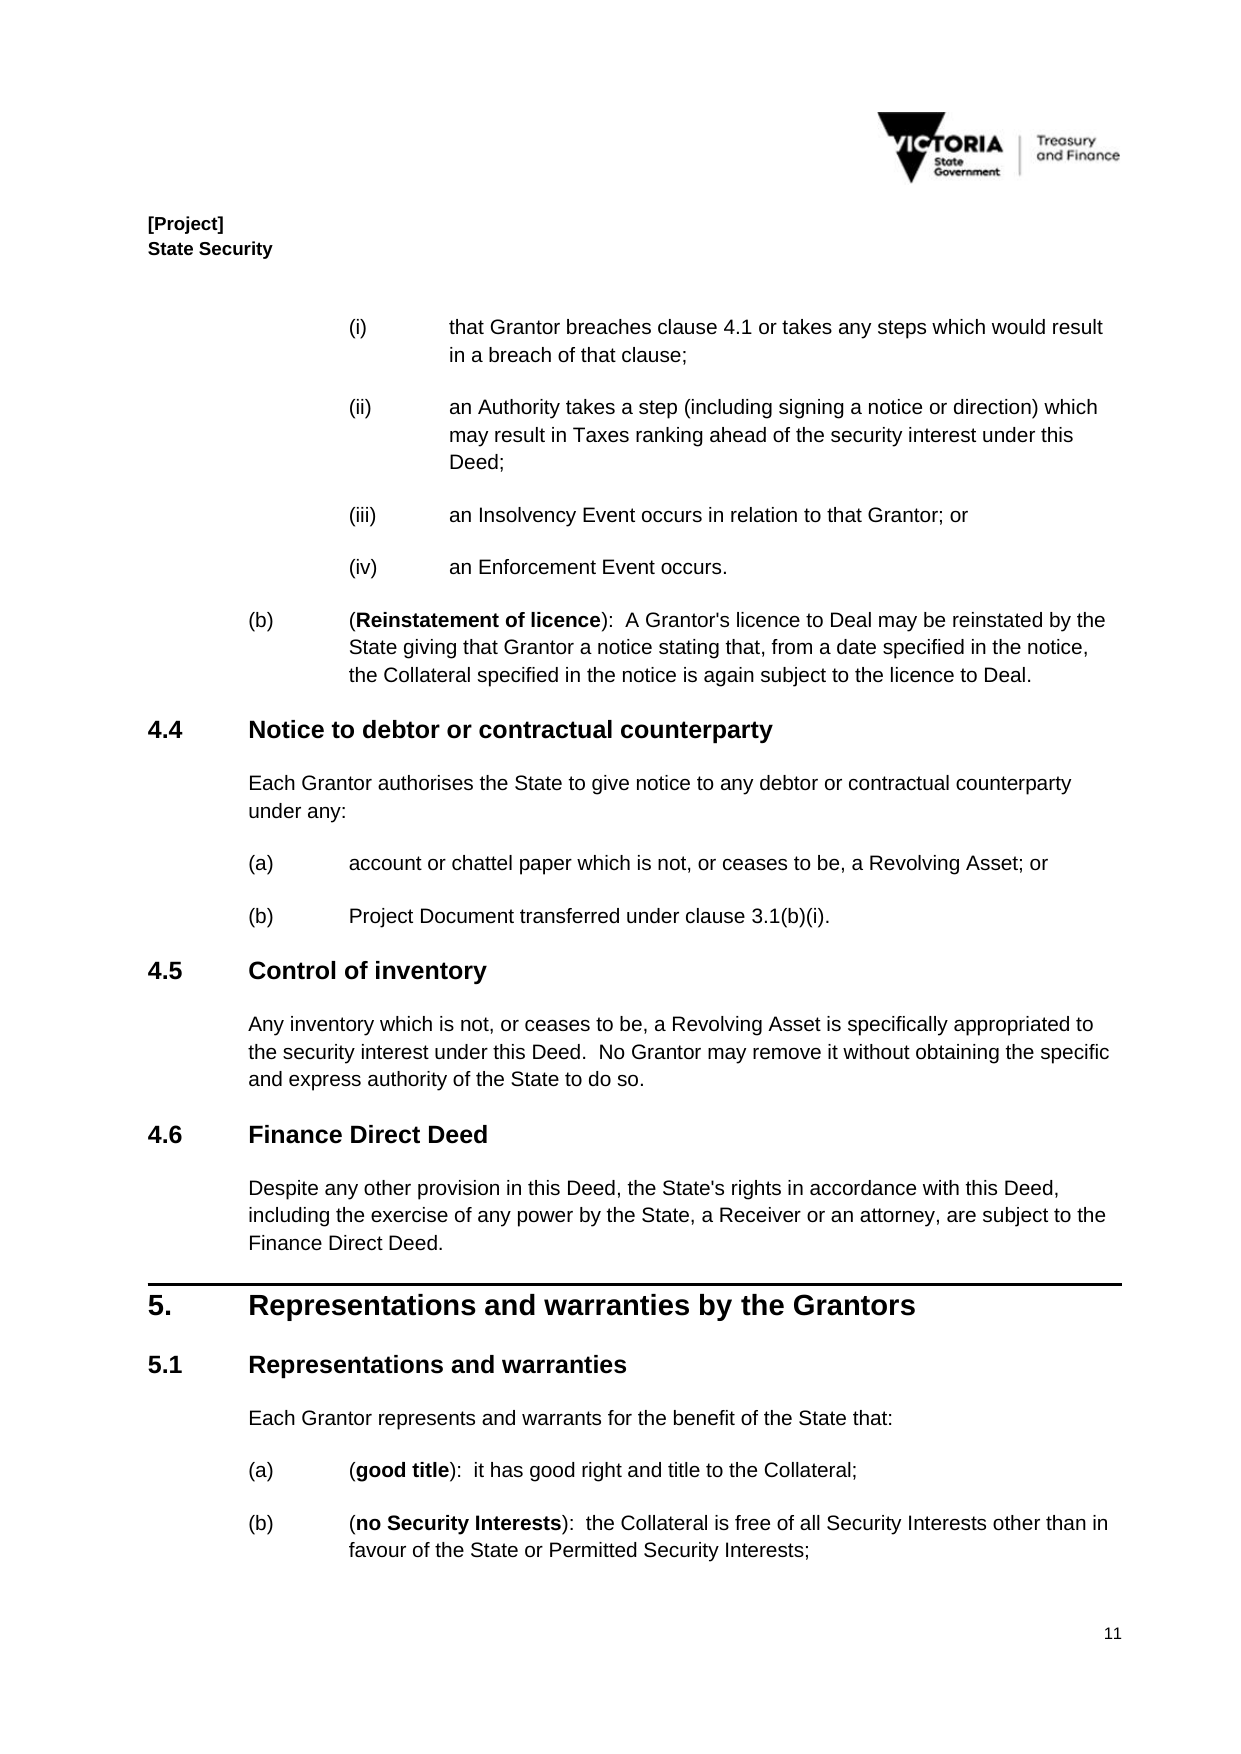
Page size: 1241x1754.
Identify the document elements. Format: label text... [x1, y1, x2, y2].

subtitle Finance Direct Deed [148, 1119, 1122, 1148]
subtitle an Enforcement Event occurs. [348, 555, 1122, 579]
subtitle Representations and warranties by the Grantors [148, 1286, 1122, 1322]
subtitle account or chattel paper which is not, or ceases to be, a Revolving Asset; or [248, 851, 1122, 875]
subtitle (good title): it has good right and title to the Collateral; [248, 1458, 1122, 1482]
subtitle Project Document transferred under clause 3.1(b)(i). [248, 904, 1122, 928]
text Each Grantor authorises the State to give notice to any debtor or contractual counterparty under any: [248, 771, 1122, 823]
subtitle an Insolvency Event occurs in relation to that Grantor; or [348, 503, 1122, 527]
text Any inventory which is not, or ceases to be, a Revolving Asset is specifically appropriated to the security interest under this Deed. No Grantor may remove it without obtaining the specific and express authority of the State to do so. [248, 1012, 1122, 1091]
subtitle Control of inventory [148, 956, 1122, 985]
subtitle Notice to debtor or contractual counterparty [148, 715, 1122, 744]
subtitle Representations and warranties [148, 1350, 1122, 1378]
picture [877, 112, 1121, 185]
subtitle (no Security Interests): the Collateral is free of all Security Interests other than in favour of the State or Permitted Security Interests; [248, 1511, 1122, 1562]
subtitle that Grantor breaches clause 4.1 or takes any steps which would result in a breach of that clause; [348, 315, 1122, 367]
text Despite any other provision in this Deed, the State's rights in accordance with this Deed, including the exercise of any power by the State, a Receiver or an attorney, are subject to the Finance Direct Deed. [248, 1176, 1122, 1254]
subtitle (Reinstatement of licence): A Grantor's licence to Deal may be reinstated by the State giving that Grantor a notice stating that, from a date specified in the notice, the Collateral specified in the notice is again subject to the licence to Deal. [248, 608, 1122, 687]
text Each Grantor represents and warrants for the benefit of the State that: [248, 1406, 1122, 1429]
subtitle an Authority takes a step (including signing a notice or direction) which may result in Taxes ranking ahead of the security interest under this Deed; [348, 395, 1122, 474]
